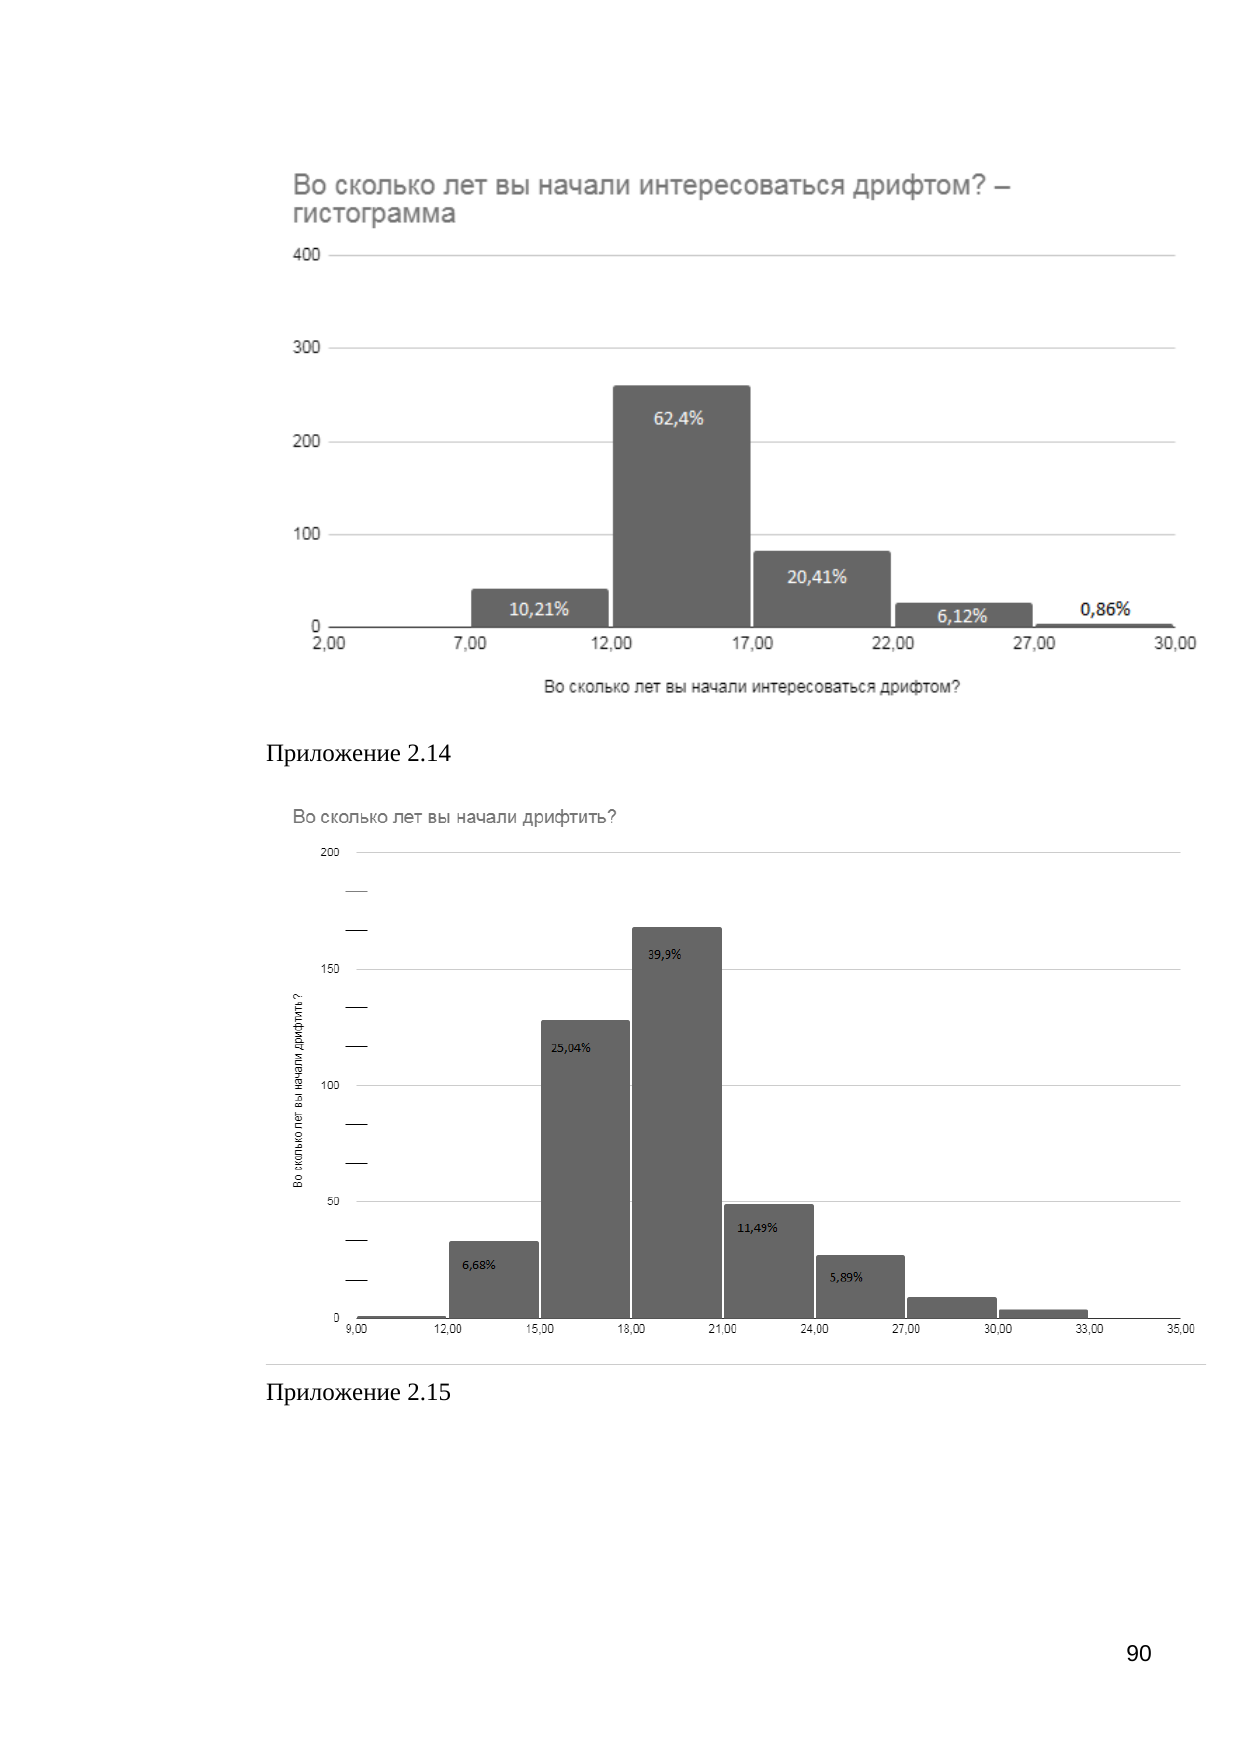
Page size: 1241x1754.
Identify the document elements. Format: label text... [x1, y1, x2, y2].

text Приложение 2.15 [177, 1377, 1152, 1406]
picture [265, 781, 1207, 1365]
picture [265, 147, 1207, 725]
text Приложение 2.14 [177, 738, 1152, 767]
